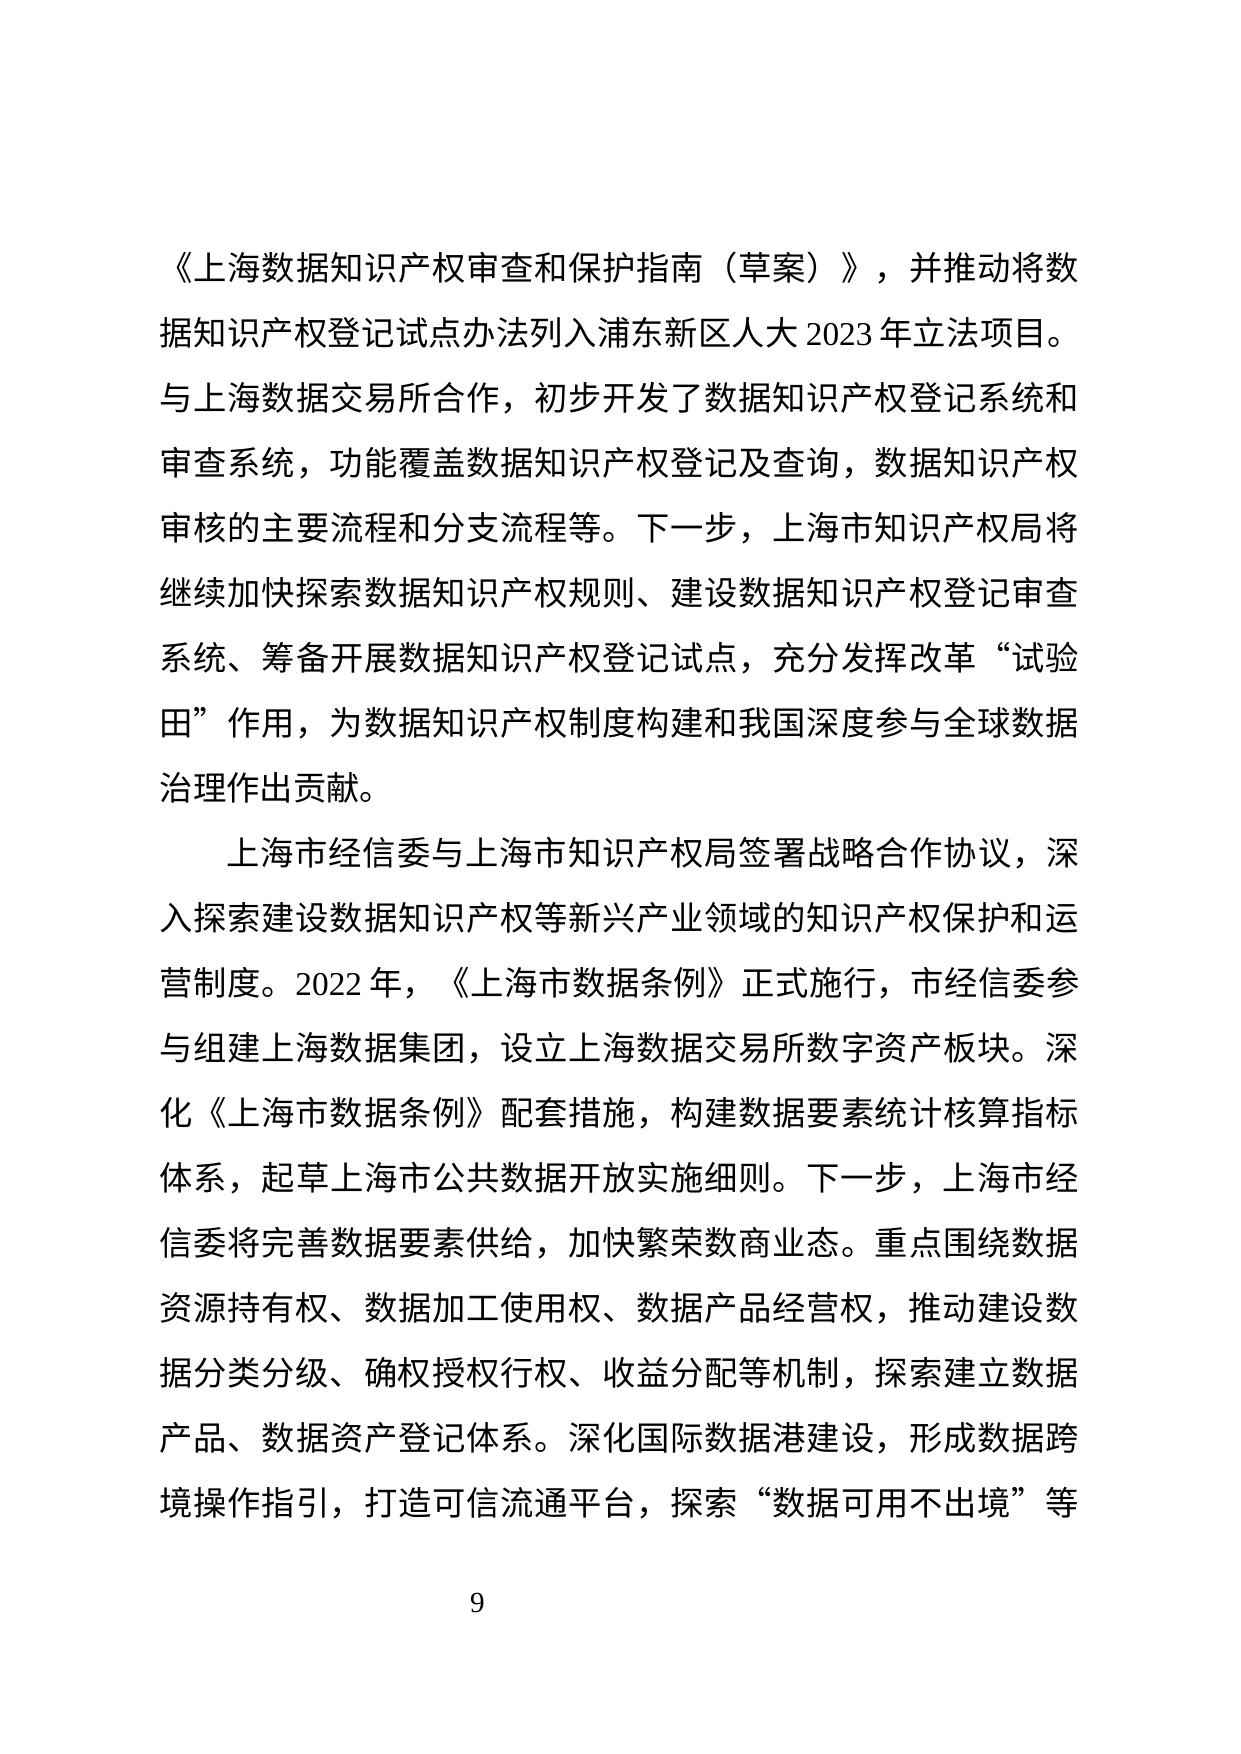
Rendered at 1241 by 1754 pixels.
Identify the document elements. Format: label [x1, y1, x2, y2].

text [159, 818, 1081, 1533]
text [159, 233, 1081, 818]
